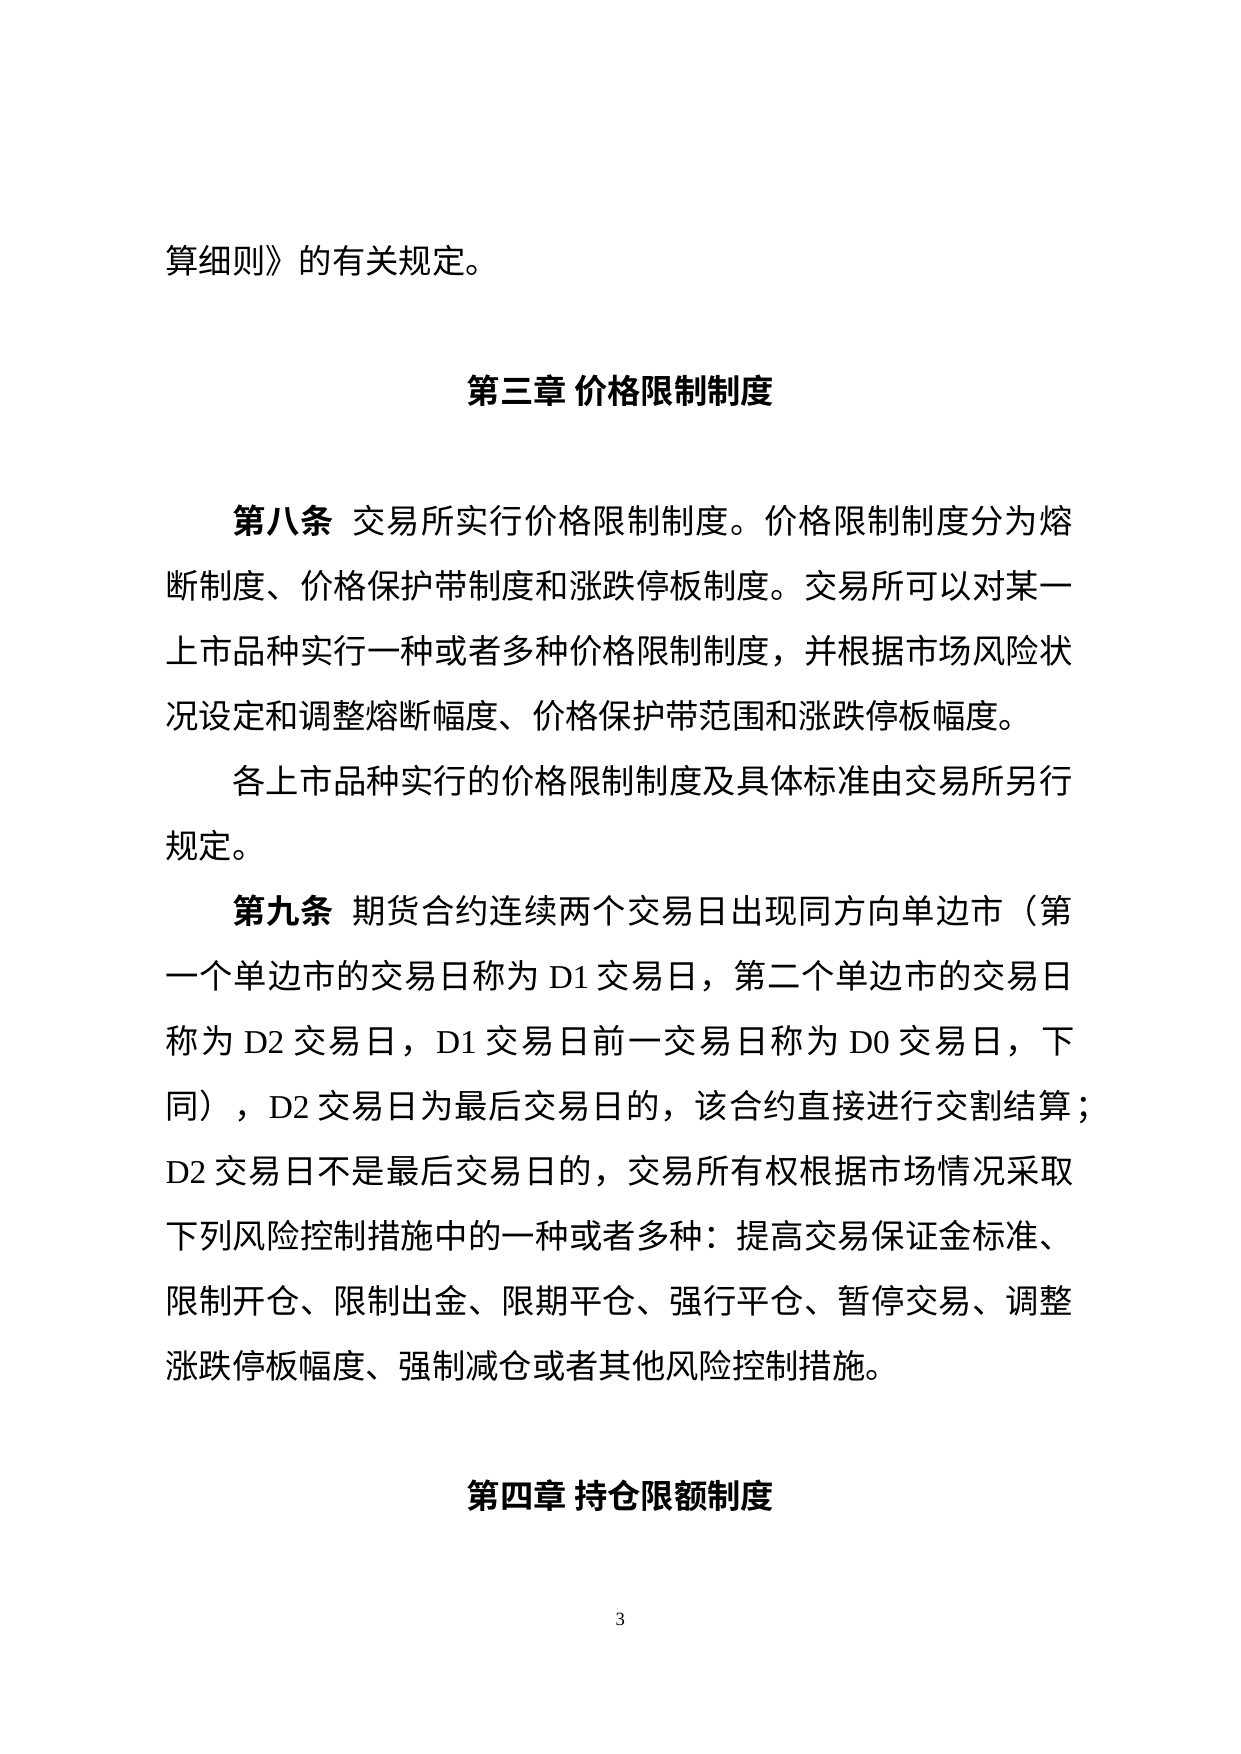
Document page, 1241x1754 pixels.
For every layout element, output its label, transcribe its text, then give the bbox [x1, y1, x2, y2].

text 各上市品种实行的价格限制制度及具体标准由交易所另行规定。 [165, 747, 1075, 877]
text 第四章 持仓限额制度 [165, 1462, 1075, 1527]
text 第九条 期货合约连续两个交易日出现同方向单边市（第一个单边市的交易日称为D1交易日，第二个单边市的交易日称为D2交易日，D1交易日前一交易日称为D0交易日，下同），D2交易日为最后交易日的，该合约直接进行交割结算；D2交易日不是最后交易日的，交易所有权根据市场情况采取下列风险控制措施中的一种或者多种：提高交易保证金标准、限制开仓、限制出金、限期平仓、强行平仓、暂停交易、调整涨跌停板幅度、强制减仓或者其他风险控制措施。 [165, 877, 1075, 1397]
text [165, 227, 1075, 292]
text 第三章 价格限制制度 [165, 357, 1075, 422]
text 第八条 交易所实行价格限制制度。价格限制制度分为熔断制度、价格保护带制度和涨跌停板制度。交易所可以对某一上市品种实行一种或者多种价格限制制度，并根据市场风险状况设定和调整熔断幅度、价格保护带范围和涨跌停板幅度。 [165, 487, 1075, 747]
